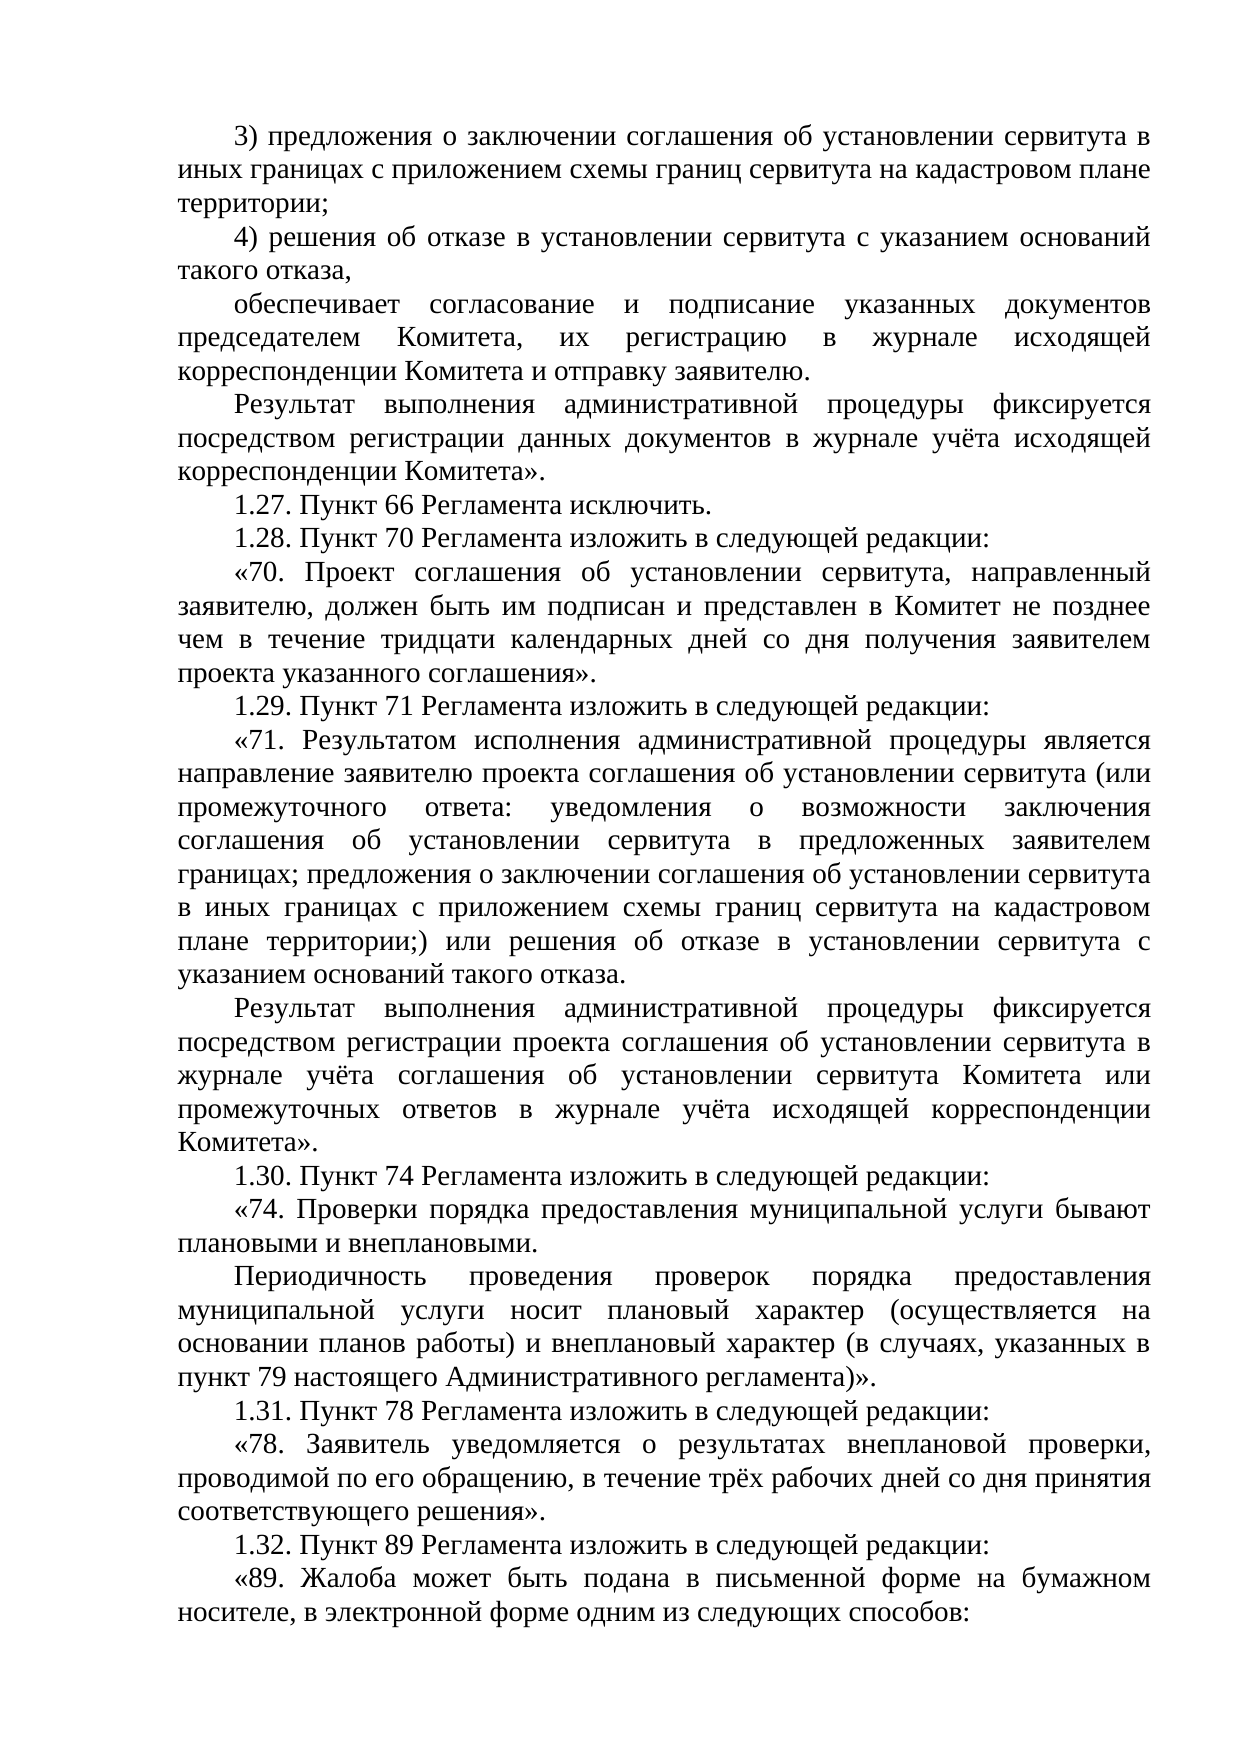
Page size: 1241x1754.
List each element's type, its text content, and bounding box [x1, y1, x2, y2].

text «71. Результатом исполнения административной процедуры является направление заявителю проекта соглашения об установлении сервитута (или промежуточного ответа: уведомления о возможности заключения соглашения об установлении сервитута в предложенных заявителем границах; предложения о заключении соглашения об установлении сервитута в иных границах с приложением схемы границ сервитута на кадастровом плане территории;) или решения об отказе в установлении сервитута с указанием оснований такого отказа. [177, 722, 1152, 990]
text 1.31. Пункт 78 Регламента изложить в следующей редакции: [177, 1393, 1152, 1426]
text 1.30. Пункт 74 Регламента изложить в следующей редакции: [177, 1158, 1152, 1191]
text 1.29. Пункт 71 Регламента изложить в следующей редакции: [177, 688, 1152, 722]
text «89. Жалоба может быть подана в письменной форме на бумажном носителе, в электронной форме одним из следующих способов: [177, 1560, 1152, 1627]
text Результат выполнения административной процедуры фиксируется посредством регистрации проекта соглашения об установлении сервитута в журнале учёта соглашения об установлении сервитута Комитета или промежуточных ответов в журнале учёта исходящей корреспонденции Комитета». [177, 990, 1152, 1158]
text обеспечивает согласование и подписание указанных документов председателем Комитета, их регистрацию в журнале исходящей корреспонденции Комитета и отправку заявителю. [177, 286, 1152, 386]
text 1.28. Пункт 70 Регламента изложить в следующей редакции: [177, 521, 1152, 554]
text «78. Заявитель уведомляется о результатах внеплановой проверки, проводимой по его обращению, в течение трёх рабочих дней со дня принятия соответствующего решения». [177, 1426, 1152, 1527]
text 1.32. Пункт 89 Регламента изложить в следующей редакции: [177, 1527, 1152, 1560]
text 4) решения об отказе в установлении сервитута с указанием оснований такого отказа, [177, 219, 1152, 286]
text Результат выполнения административной процедуры фиксируется посредством регистрации данных документов в журнале учёта исходящей корреспонденции Комитета». [177, 386, 1152, 487]
text 1.27. Пункт 66 Регламента исключить. [177, 487, 1152, 521]
text «70. Проект соглашения об установлении сервитута, направленный заявителю, должен быть им подписан и представлен в Комитет не позднее чем в течение тридцати календарных дней со дня получения заявителем проекта указанного соглашения». [177, 554, 1152, 688]
text Периодичность проведения проверок порядка предоставления муниципальной услуги носит плановый характер (осуществляется на основании планов работы) и внеплановый характер (в случаях, указанных в пункт 79 настоящего Административного регламента)». [177, 1258, 1152, 1393]
text «74. Проверки порядка предоставления муниципальной услуги бывают плановыми и внеплановыми. [177, 1191, 1152, 1258]
text 3) предложения о заключении соглашения об установлении сервитута в иных границах с приложением схемы границ сервитута на кадастровом плане территории; [177, 118, 1152, 219]
